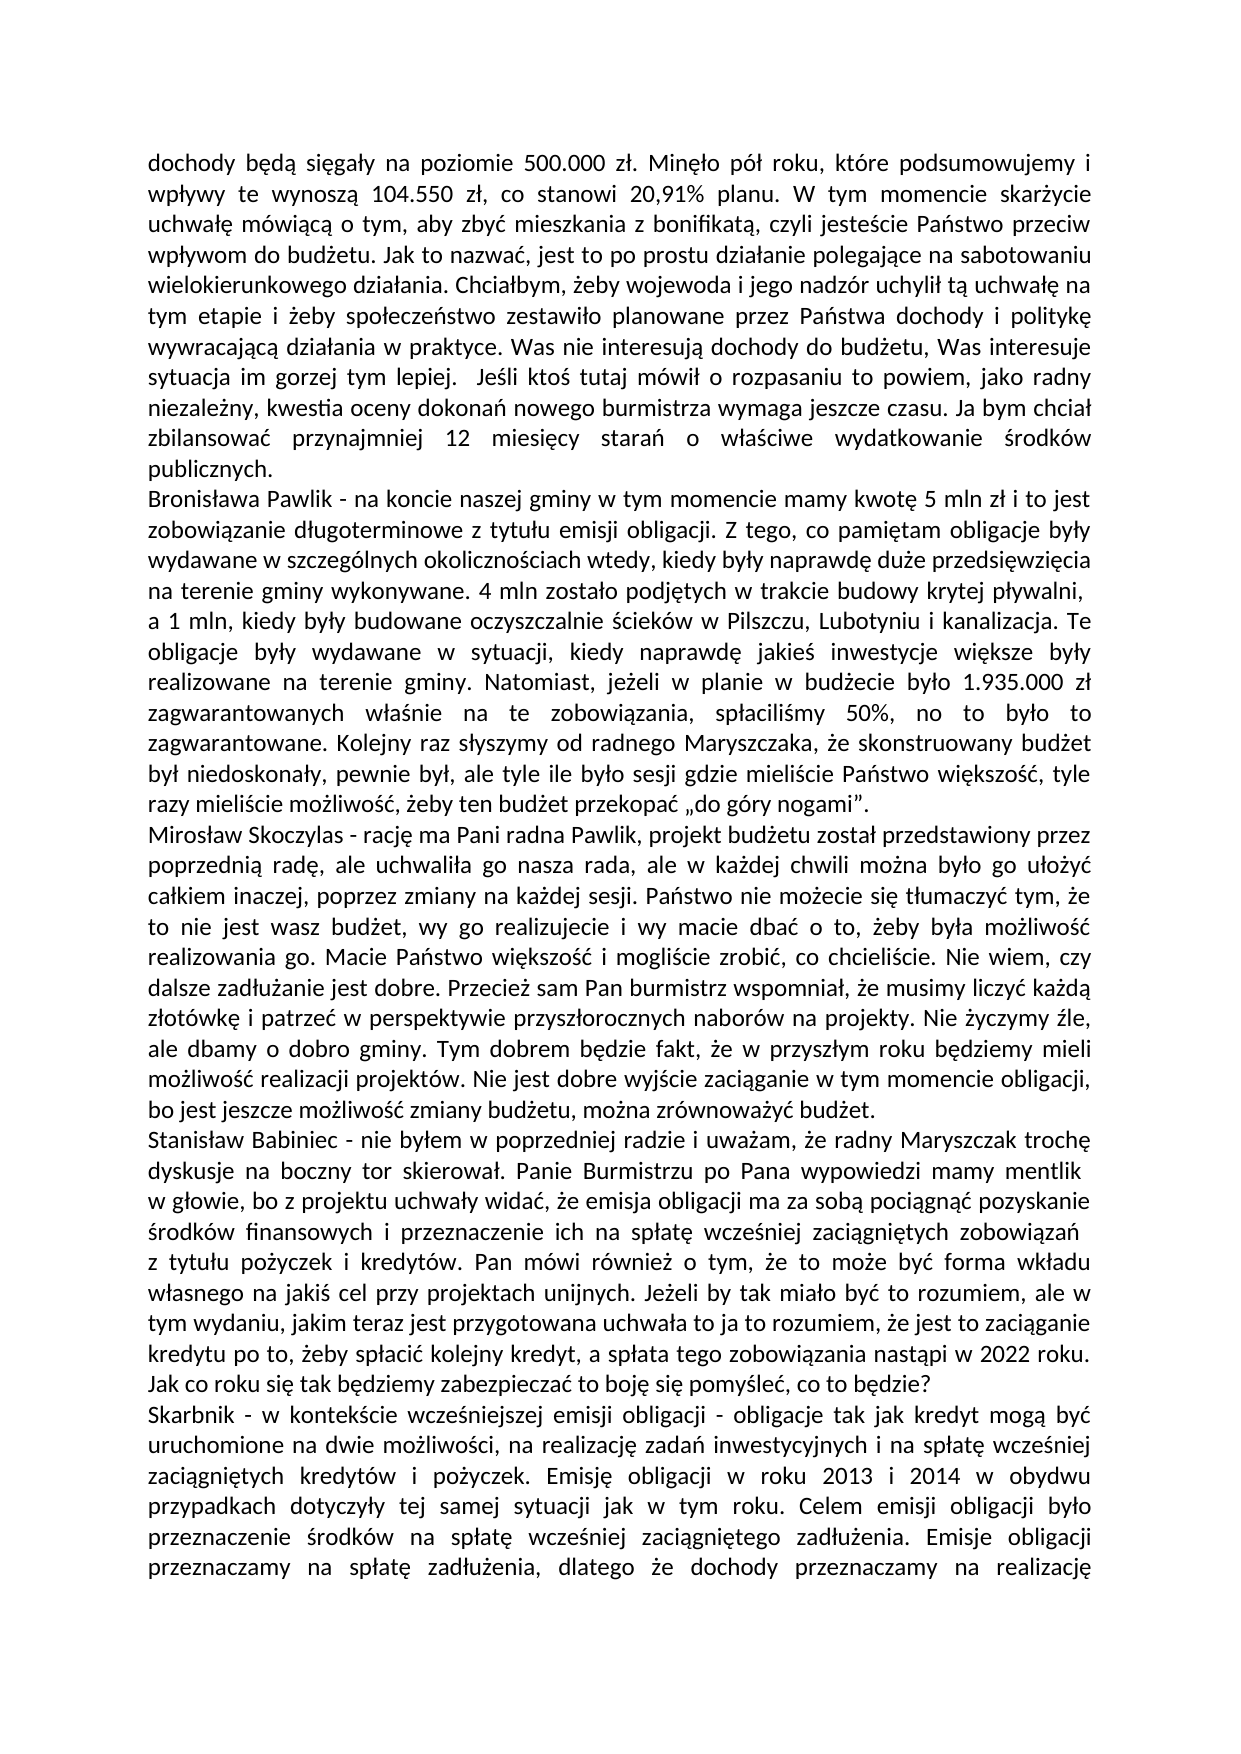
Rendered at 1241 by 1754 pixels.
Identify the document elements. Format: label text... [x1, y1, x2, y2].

text Bronisława Pawlik - na koncie naszej gminy w tym momencie mamy kwotę 5 mln zł i to jest zobowiązanie długoterminowe z tytułu emisji obligacji. Z tego, co pamiętam obligacje były wydawane w szczególnych okolicznościach wtedy, kiedy były naprawdę duże przedsięwzięcia na terenie gminy wykonywane. 4 mln zostało podjętych w trakcie budowy krytej pływalni, a 1 mln, kiedy były budowane oczyszczalnie ścieków w Pilszczu, Lubotyniu i kanalizacja. Te obligacje były wydawane w sytuacji, kiedy naprawdę jakieś inwestycje większe były realizowane na terenie gminy. Natomiast, jeżeli w planie w budżecie było 1.935.000 zł zagwarantowanych właśnie na te zobowiązania, spłaciliśmy 50%, no to było to zagwarantowane. Kolejny raz słyszymy od radnego Maryszczaka, że skonstruowany budżet był niedoskonały, pewnie był, ale tyle ile było sesji gdzie mieliście Państwo większość, tyle razy mieliście możliwość, żeby ten budżet przekopać „do góry nogami”. [148, 483, 1093, 819]
text Mirosław Skoczylas - rację ma Pani radna Pawlik, projekt budżetu został przedstawiony przez poprzednią radę, ale uchwaliła go nasza rada, ale w każdej chwili można było go ułożyć całkiem inaczej, poprzez zmiany na każdej sesji. Państwo nie możecie się tłumaczyć tym, że to nie jest wasz budżet, wy go realizujecie i wy macie dbać o to, żeby była możliwość realizowania go. Macie Państwo większość i mogliście zrobić, co chcieliście. Nie wiem, czy dalsze zadłużanie jest dobre. Przecież sam Pan burmistrz wspomniał, że musimy liczyć każdą złotówkę i patrzeć w perspektywie przyszłorocznych naborów na projekty. Nie życzymy źle, ale dbamy o dobro gminy. Tym dobrem będzie fakt, że w przyszłym roku będziemy mieli możliwość realizacji projektów. Nie jest dobre wyjście zaciąganie w tym momencie obligacji, bo jest jeszcze możliwość zmiany budżetu, można zrównoważyć budżet. [148, 819, 1093, 1124]
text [148, 148, 1093, 483]
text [148, 1399, 1093, 1582]
text Stanisław Babiniec - nie byłem w poprzedniej radzie i uważam, że radny Maryszczak trochę dyskusje na boczny tor skierował. Panie Burmistrzu po Pana wypowiedzi mamy mentlik w głowie, bo z projektu uchwały widać, że emisja obligacji ma za sobą pociągnąć pozyskanie środków finansowych i przeznaczenie ich na spłatę wcześniej zaciągniętych zobowiązań z tytułu pożyczek i kredytów. Pan mówi również o tym, że to może być forma wkładu własnego na jakiś cel przy projektach unijnych. Jeżeli by tak miało być to rozumiem, ale w tym wydaniu, jakim teraz jest przygotowana uchwała to ja to rozumiem, że jest to zaciąganie kredytu po to, żeby spłacić kolejny kredyt, a spłata tego zobowiązania nastąpi w 2022 roku. Jak co roku się tak będziemy zabezpieczać to boję się pomyśleć, co to będzie? [148, 1124, 1093, 1399]
